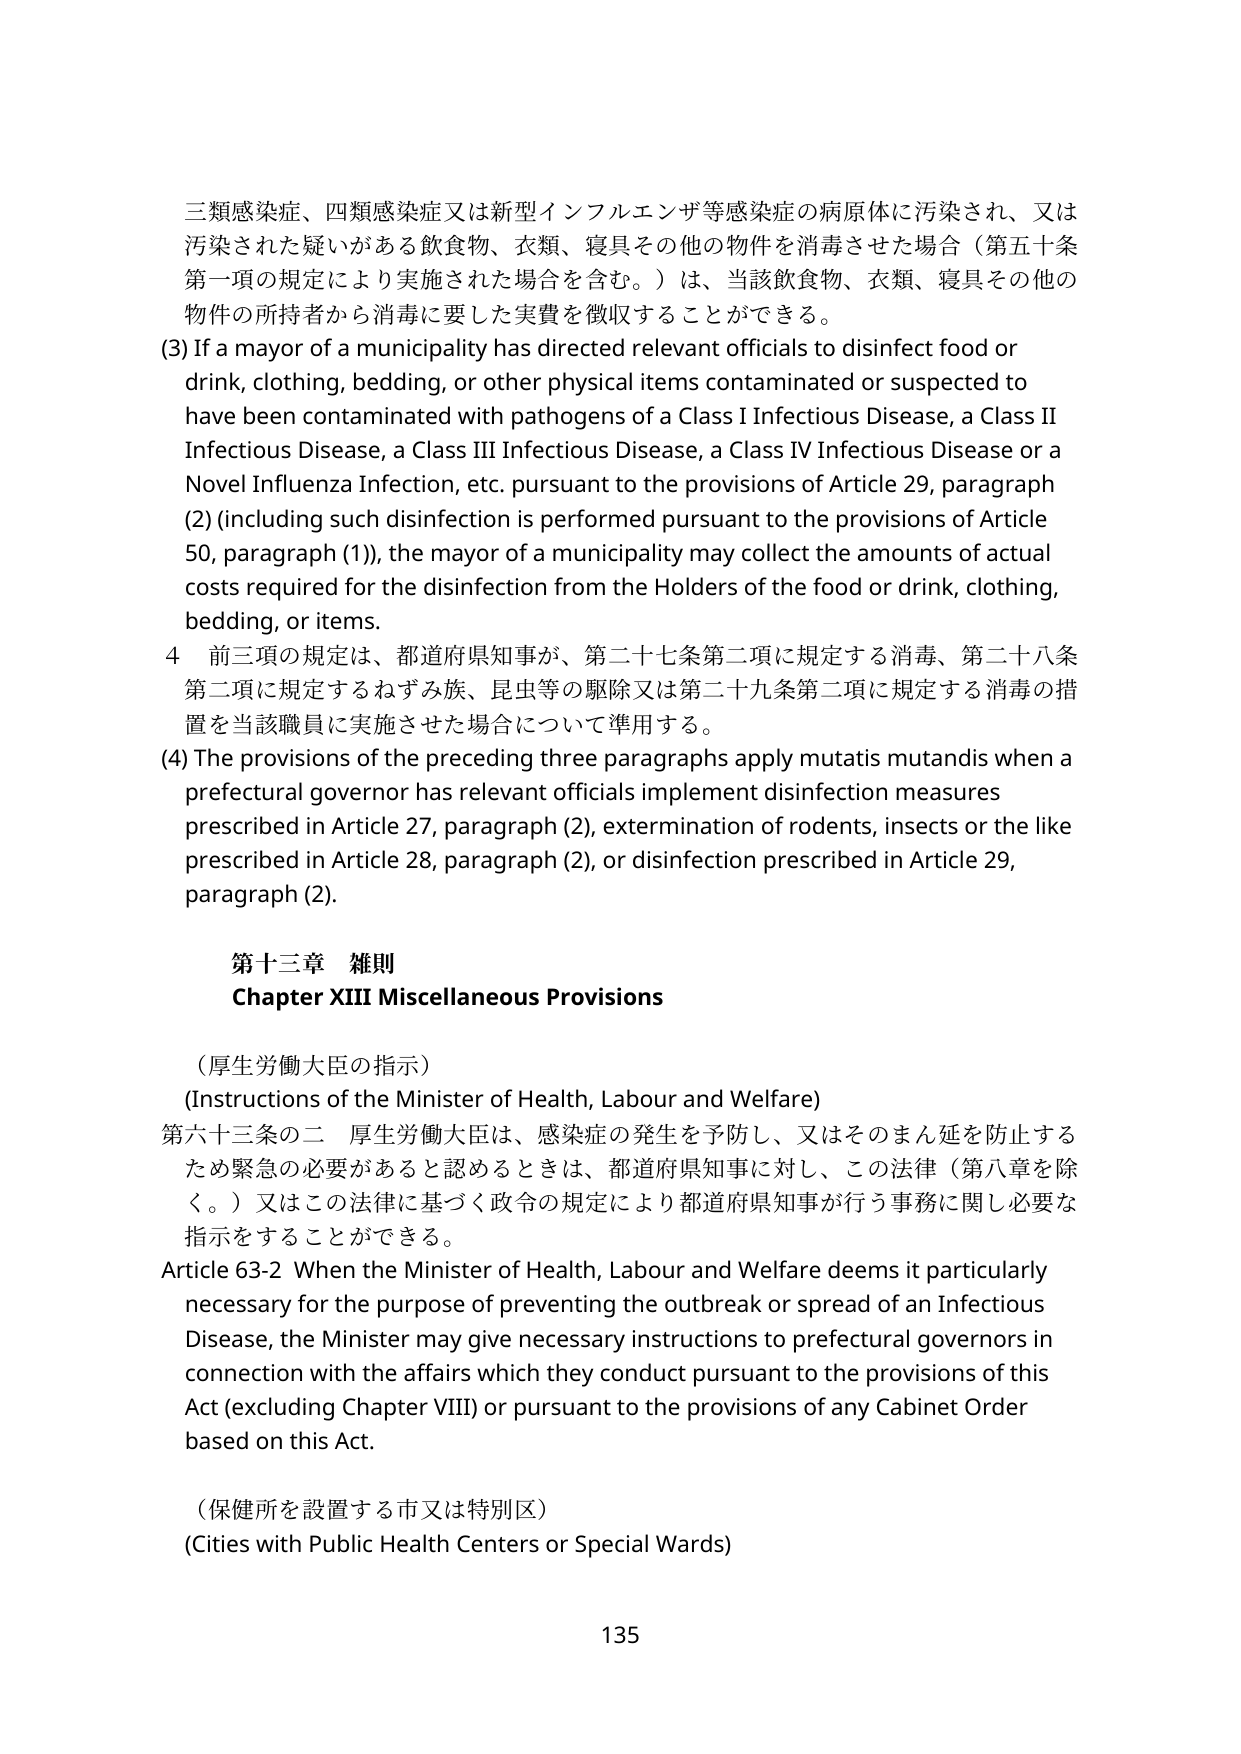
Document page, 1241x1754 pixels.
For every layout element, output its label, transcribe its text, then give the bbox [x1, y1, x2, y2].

text Chapter XIII Miscellaneous Provisions [230, 979, 1079, 1014]
text （保健所を設置する市又は特別区） [184, 1492, 1079, 1526]
text 第六十三条の二 厚生労働大臣は、感染症の発生を予防し、又はそのまん延を防止するため緊急の必要があると認めるときは、都道府県知事に対し、この法律（第八章を除く。）又はこの法律に基づく政令の規定により都道府県知事が行う事務に関し必要な指示をすることができる。 [161, 1116, 1079, 1253]
text ４ 前三項の規定は、都道府県知事が、第二十七条第二項に規定する消毒、第二十八条第二項に規定するねずみ族、昆虫等の駆除又は第二十九条第二項に規定する消毒の措置を当該職員に実施させた場合について準用する。 [161, 638, 1079, 740]
text (4) The provisions of the preceding three paragraphs apply mutatis mutandis when a prefectural governor has relevant officials implement disinfection measures prescribed in Article 27, paragraph (2), extermination of rodents, insects or the like prescribed in Article 28, paragraph (2), or disinfection prescribed in Article 29, paragraph (2). [161, 740, 1079, 911]
text (Instructions of the Minister of Health, Labour and Welfare) [184, 1082, 1079, 1116]
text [161, 194, 1079, 330]
text (3) If a mayor of a municipality has directed relevant officials to disinfect food or drink, clothing, bedding, or other physical items contaminated or suspected to have been contaminated with pathogens of a Class I Infectious Disease, a Class II Infectious Disease, a Class III Infectious Disease, a Class IV Infectious Disease or a Novel Influenza Infection, etc. pursuant to the provisions of Article 29, paragraph (2) (including such disinfection is performed pursuant to the provisions of Article 50, paragraph (1)), the mayor of a municipality may collect the amounts of actual costs required for the disinfection from the Holders of the food or drink, clothing, bedding, or items. [161, 330, 1079, 638]
text Article 63-2 When the Minister of Health, Labour and Welfare deems it particularly necessary for the purpose of preventing the outbreak or spread of an Infectious Disease, the Minister may give necessary instructions to prefectural governors in connection with the affairs which they conduct pursuant to the provisions of this Act (excluding Chapter VIII) or pursuant to the provisions of any Cabinet Order based on this Act. [161, 1253, 1079, 1458]
text （厚生労働大臣の指示） [184, 1048, 1079, 1082]
text (Cities with Public Health Centers or Special Wards) [184, 1526, 1079, 1560]
text 第十三章 雑則 [230, 945, 1079, 979]
